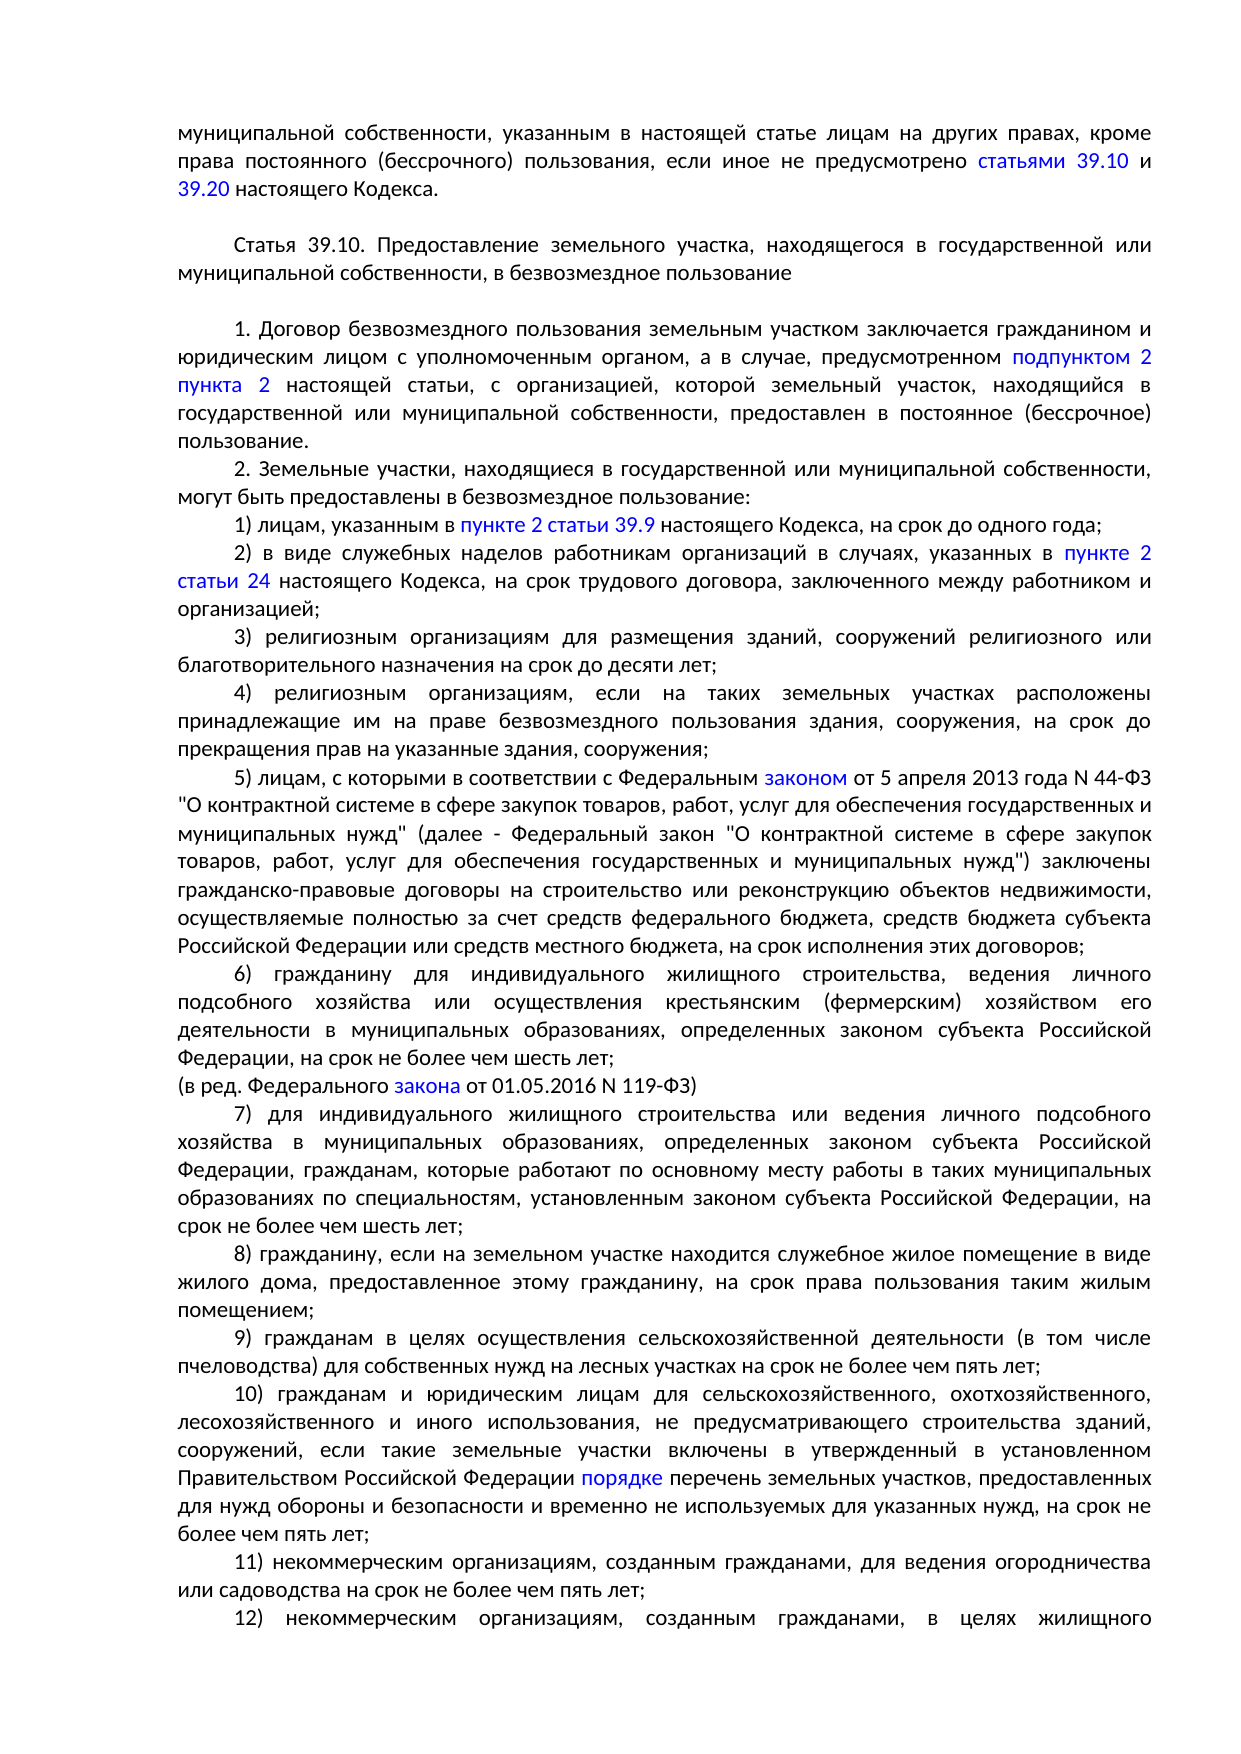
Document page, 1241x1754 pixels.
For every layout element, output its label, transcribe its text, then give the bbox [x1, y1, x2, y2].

text 11) некоммерческим организациям, созданным гражданами, для ведения огородничества или садоводства на срок не более чем пять лет; [177, 1547, 1152, 1603]
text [177, 118, 1152, 202]
text 5) лицам, с которыми в соответствии с Федеральным законом от 5 апреля 2013 года N 44-ФЗ "О контрактной системе в сфере закупок товаров, работ, услуг для обеспечения государственных и муниципальных нужд" (далее - Федеральный закон "О контрактной системе в сфере закупок товаров, работ, услуг для обеспечения государственных и муниципальных нужд") заключены гражданско-правовые договоры на строительство или реконструкцию объектов недвижимости, осуществляемые полностью за счет средств федерального бюджета, средств бюджета субъекта Российской Федерации или средств местного бюджета, на срок исполнения этих договоров; [177, 763, 1152, 959]
text 8) гражданину, если на земельном участке находится служебное жилое помещение в виде жилого дома, предоставленное этому гражданину, на срок права пользования таким жилым помещением; [177, 1239, 1152, 1323]
text 2) в виде служебных наделов работникам организаций в случаях, указанных в пункте 2 статьи 24 настоящего Кодекса, на срок трудового договора, заключенного между работником и организацией; [177, 538, 1152, 622]
text 1) лицам, указанным в пункте 2 статьи 39.9 настоящего Кодекса, на срок до одного года; [177, 510, 1152, 538]
text 10) гражданам и юридическим лицам для сельскохозяйственного, охотхозяйственного, лесохозяйственного и иного использования, не предусматривающего строительства зданий, сооружений, если такие земельные участки включены в утвержденный в установленном Правительством Российской Федерации порядке перечень земельных участков, предоставленных для нужд обороны и безопасности и временно не используемых для указанных нужд, на срок не более чем пять лет; [177, 1379, 1152, 1547]
text (в ред. Федерального закона от 01.05.2016 N 119-ФЗ) [177, 1071, 1152, 1099]
text 4) религиозным организациям, если на таких земельных участках расположены принадлежащие им на праве безвозмездного пользования здания, сооружения, на срок до прекращения прав на указанные здания, сооружения; [177, 678, 1152, 763]
text 2. Земельные участки, находящиеся в государственной или муниципальной собственности, могут быть предоставлены в безвозмездное пользование: [177, 454, 1152, 510]
text Статья 39.10. Предоставление земельного участка, находящегося в государственной или муниципальной собственности, в безвозмездное пользование [177, 230, 1152, 286]
text 1. Договор безвозмездного пользования земельным участком заключается гражданином и юридическим лицом с уполномоченным органом, а в случае, предусмотренном подпунктом 2 пункта 2 настоящей статьи, с организацией, которой земельный участок, находящийся в государственной или муниципальной собственности, предоставлен в постоянное (бессрочное) пользование. [177, 314, 1152, 454]
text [177, 1603, 1152, 1631]
text 3) религиозным организациям для размещения зданий, сооружений религиозного или благотворительного назначения на срок до десяти лет; [177, 622, 1152, 678]
text 9) гражданам в целях осуществления сельскохозяйственной деятельности (в том числе пчеловодства) для собственных нужд на лесных участках на срок не более чем пять лет; [177, 1323, 1152, 1379]
text 7) для индивидуального жилищного строительства или ведения личного подсобного хозяйства в муниципальных образованиях, определенных законом субъекта Российской Федерации, гражданам, которые работают по основному месту работы в таких муниципальных образованиях по специальностям, установленным законом субъекта Российской Федерации, на срок не более чем шесть лет; [177, 1099, 1152, 1239]
text 6) гражданину для индивидуального жилищного строительства, ведения личного подсобного хозяйства или осуществления крестьянским (фермерским) хозяйством его деятельности в муниципальных образованиях, определенных законом субъекта Российской Федерации, на срок не более чем шесть лет; [177, 959, 1152, 1071]
